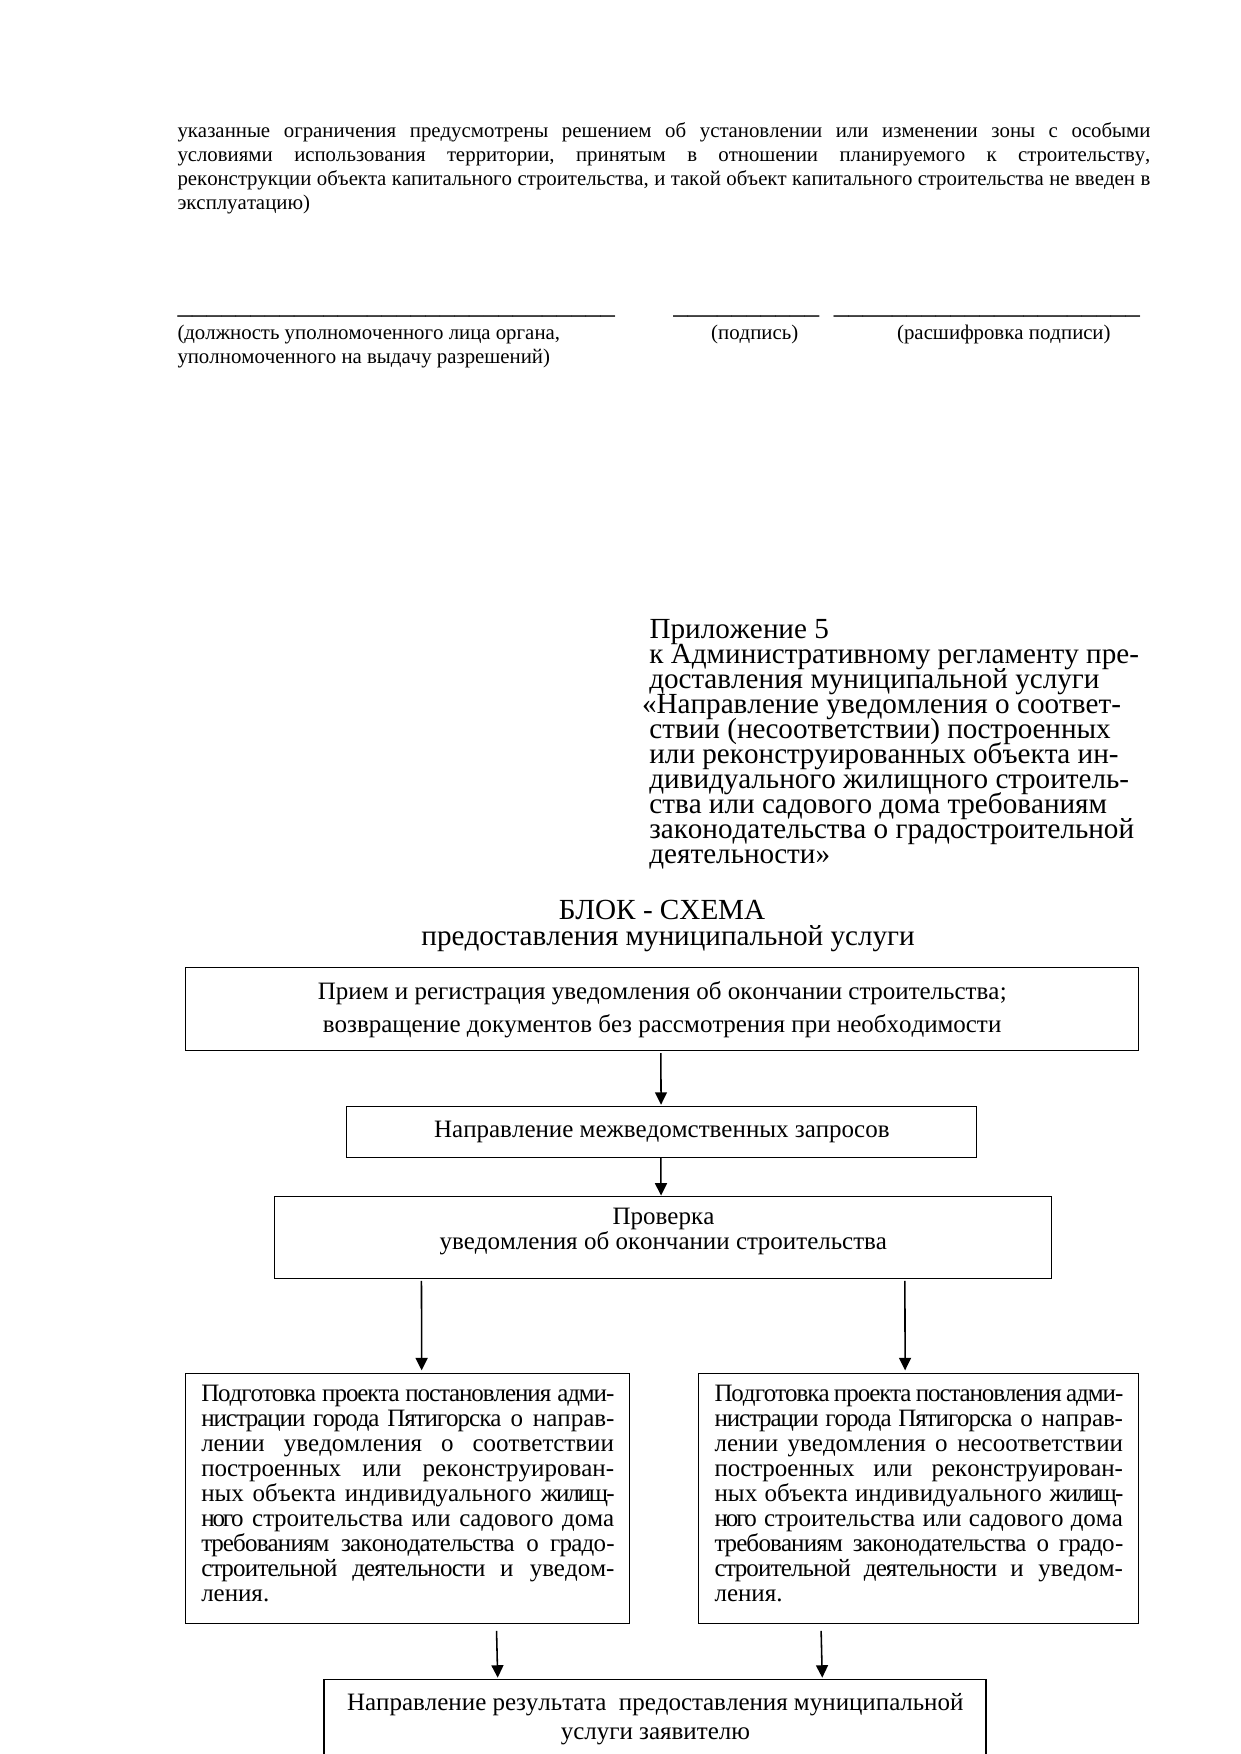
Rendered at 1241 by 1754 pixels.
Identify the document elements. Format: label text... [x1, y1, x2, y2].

text или реконструированных объекта ин- [177, 743, 1152, 768]
text ______________________________ __________ _____________________ [177, 287, 1152, 320]
text законодательства о градостроительной [177, 818, 1152, 843]
text предоставления муниципальной услуги [177, 926, 1152, 951]
text к Административному регламенту пре- [177, 643, 1152, 668]
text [177, 118, 1152, 214]
text дивидуального жилищного строитель- [177, 768, 1152, 793]
text деятельности» [177, 843, 1152, 868]
text «Направление уведомления о соответ- [177, 693, 1152, 718]
text доставления муниципальной услуги [177, 668, 1152, 693]
text Приложение 5 [177, 618, 1152, 643]
text ствии (несоответствии) построенных [177, 718, 734, 743]
text ствии (несоответствии) построенных [731, 718, 1152, 743]
text БЛОК - СХЕМА [177, 892, 1152, 926]
text ства или садового дома требованиям [177, 793, 1152, 818]
text (должность уполномоченного лица органа, (подпись) (расшифровка подписи) уполномоченного на выдачу разрешений) [177, 320, 1152, 368]
